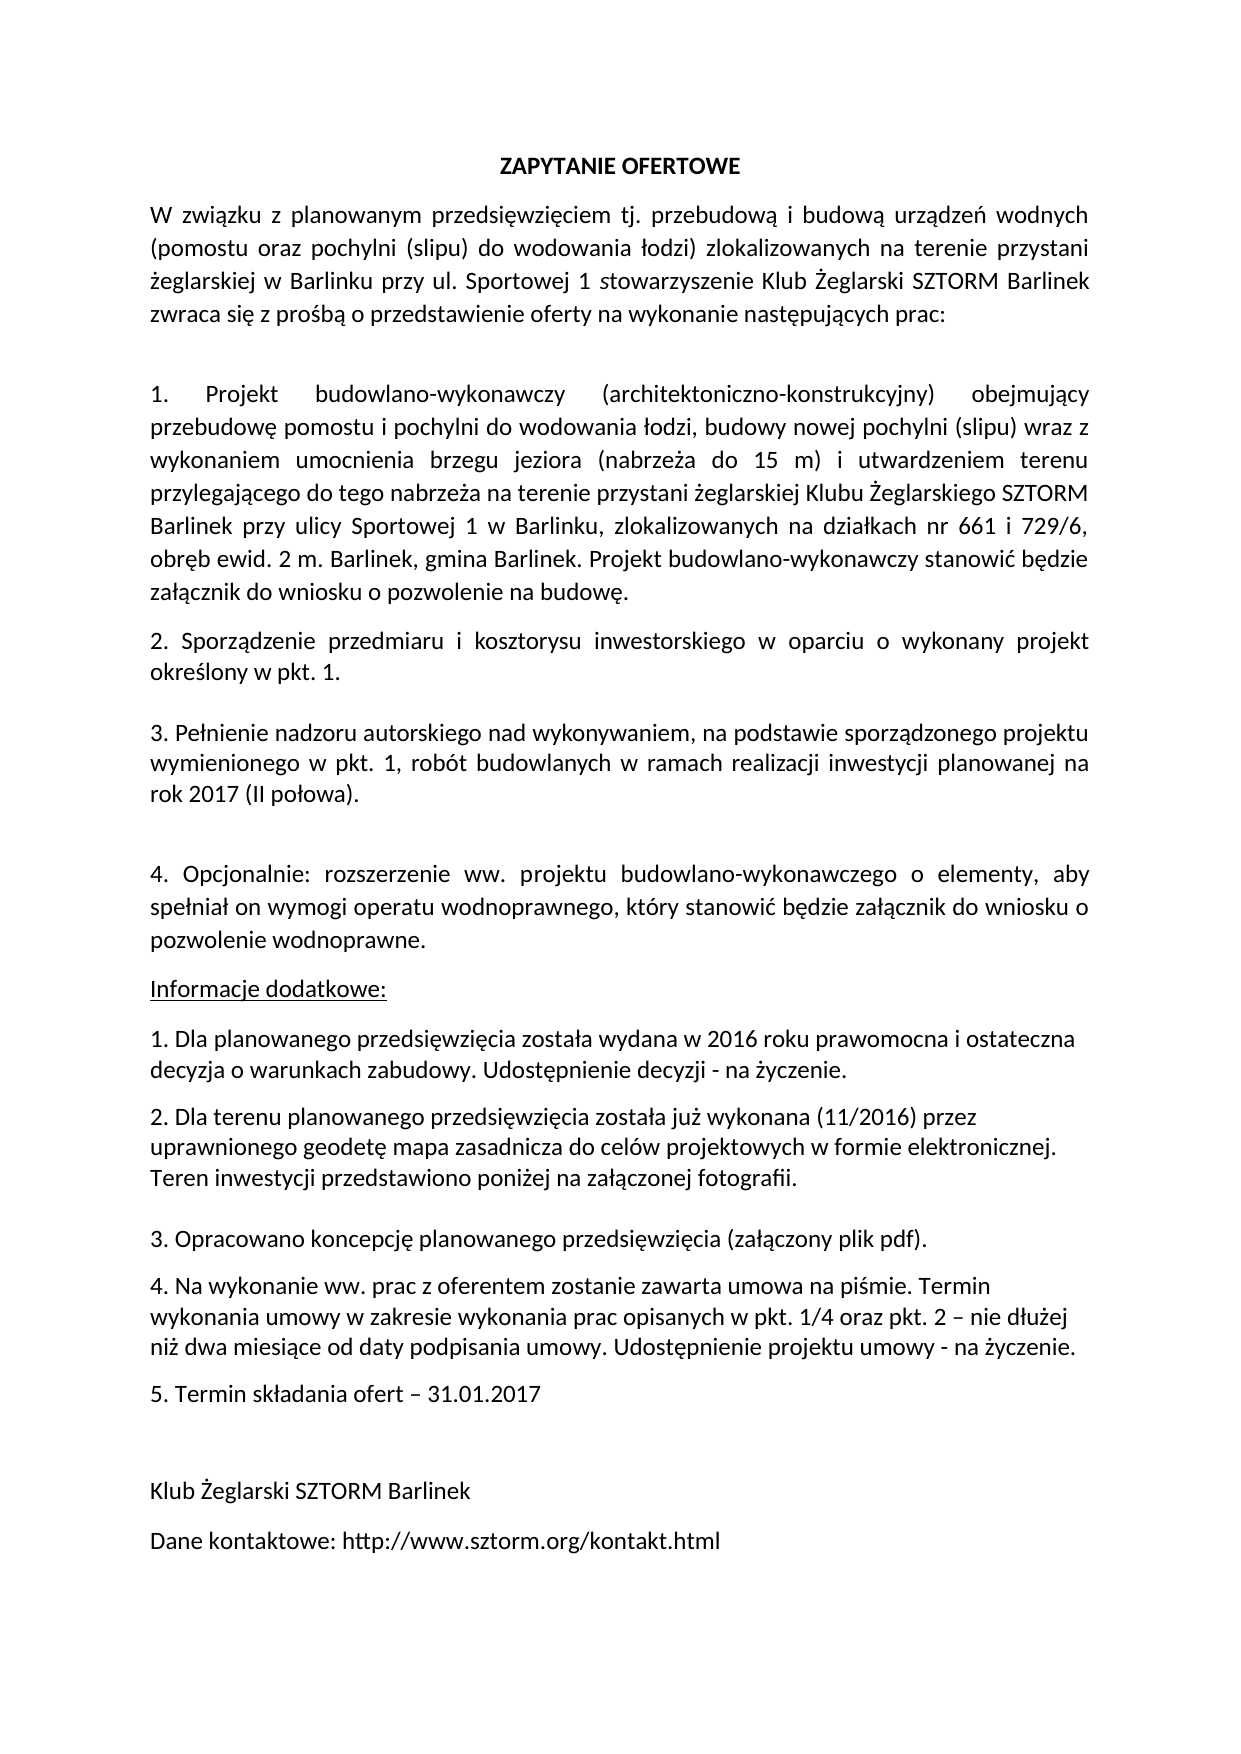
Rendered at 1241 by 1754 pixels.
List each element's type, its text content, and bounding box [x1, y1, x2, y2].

text 2. Dla terenu planowanego przedsięwzięcia została już wykonana (11/2016) przez uprawnionego geodetę mapa zasadnicza do celów projektowych w formie elektronicznej. [150, 1101, 1090, 1162]
text 4. Na wykonanie ww. prac z oferentem zostanie zawarta umowa na piśmie. Termin wykonania umowy w zakresie wykonania prac opisanych w pkt. 1/4 oraz pkt. 2 – nie dłużej niż dwa miesiące od daty podpisania umowy. Udostępnienie projektu umowy - na życzenie. [150, 1270, 1090, 1362]
text 1. Projekt budowlano-wykonawczy (architektoniczno-konstrukcyjny) obejmujący przebudowę pomostu i pochylni do wodowania łodzi, budowy nowej pochylni (slipu) wraz z wykonaniem umocnienia brzegu jeziora (nabrzeża do 15 m) i utwardzeniem terenu przylegającego do tego nabrzeża na terenie przystani żeglarskiej Klubu Żeglarskiego SZTORM Barlinek przy ulicy Sportowej 1 w Barlinku, zlokalizowanych na działkach nr 661 i 729/6, obręb ewid. 2 m. Barlinek, gmina Barlinek. Projekt budowlano-wykonawczy stanowić będzie załącznik do wniosku o pozwolenie na budowę. [150, 378, 1090, 606]
text Teren inwestycji przedstawiono poniżej na załączonej fotografii. [150, 1162, 1090, 1192]
text 5. Termin składania ofert – 31.01.2017 [150, 1378, 1090, 1409]
text Dane kontaktowe: http://www.sztorm.org/kontakt.html [150, 1525, 1090, 1555]
text Informacje dodatkowe: [150, 974, 1090, 1004]
text Klub Żeglarski SZTORM Barlinek [150, 1475, 1090, 1506]
text 1. Dla planowanego przedsięwzięcia została wydana w 2016 roku prawomocna i ostateczna decyzja o warunkach zabudowy. Udostępnienie decyzji - na życzenie. [150, 1023, 1090, 1084]
text W związku z planowanym przedsięwzięciem tj. przebudową i budową urządzeń wodnych (pomostu oraz pochylni (slipu) do wodowania łodzi) zlokalizowanych na terenie przystani żeglarskiej w Barlinku przy ul. Sportowej 1 stowarzyszenie Klub Żeglarski SZTORM Barlinek zwraca się z prośbą o przedstawienie oferty na wykonanie następujących prac: [150, 199, 1090, 329]
text 4. Opcjonalnie: rozszerzenie ww. projektu budowlano-wykonawczego o elementy, aby spełniał on wymogi operatu wodnoprawnego, który stanowić będzie załącznik do wniosku o pozwolenie wodnoprawne. [150, 858, 1090, 954]
text 3. Pełnienie nadzoru autorskiego nad wykonywaniem, na podstawie sporządzonego projektu wymienionego w pkt. 1, robót budowlanych w ramach realizacji inwestycji planowanej na rok 2017 (II połowa). [150, 717, 1090, 809]
text 3. Opracowano koncepcję planowanego przedsięwzięcia (załączony plik pdf). [150, 1223, 1090, 1253]
text ZAPYTANIE OFERTOWE [150, 150, 1090, 181]
text 2. Sporządzenie przedmiaru i kosztorysu inwestorskiego w oparciu o wykonany projekt określony w pkt. 1. [150, 626, 1090, 687]
